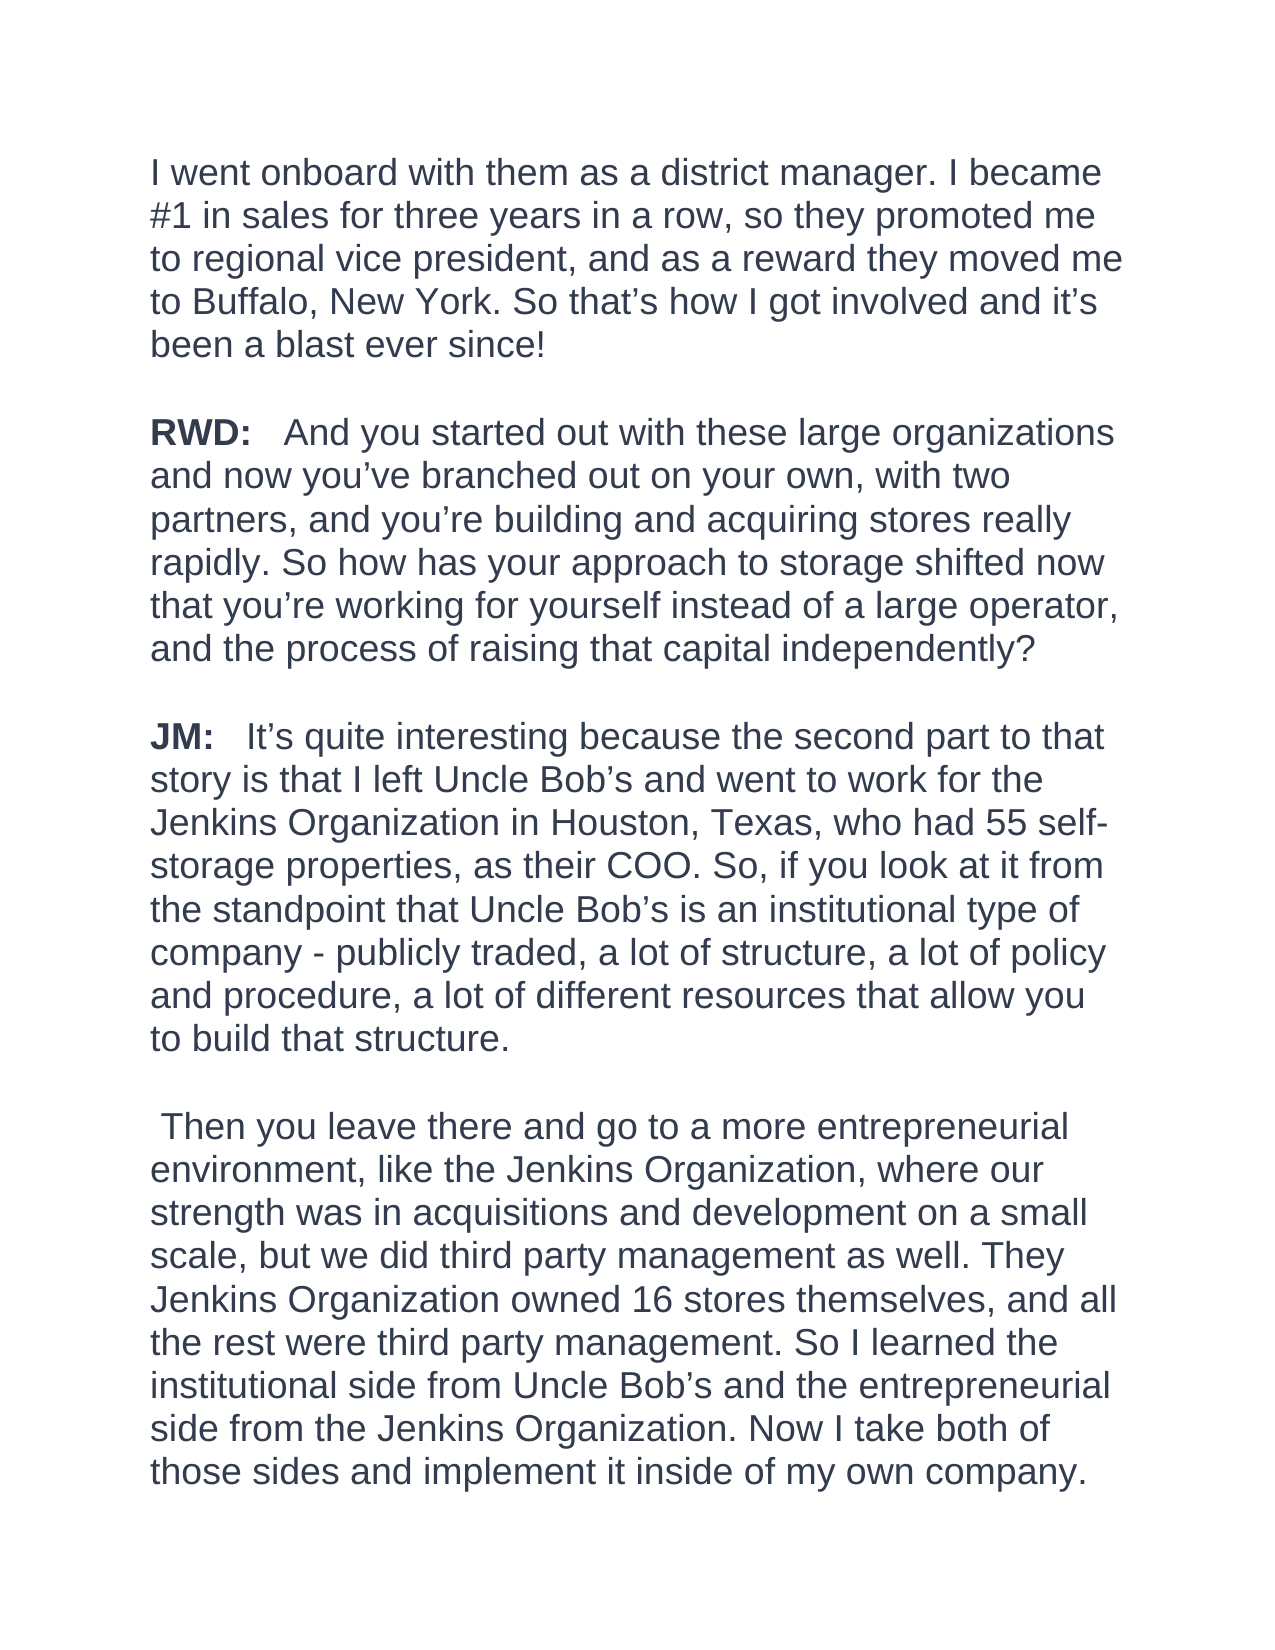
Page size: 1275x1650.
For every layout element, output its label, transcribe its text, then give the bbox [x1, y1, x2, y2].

text RWD: And you started out with these large organizations and now you’ve branched out on your own, with two partners, and you’re building and acquiring stores really rapidly. So how has your approach to storage shifted now that you’re working for yourself instead of a large operator, and the process of raising that capital independently? [150, 411, 1125, 669]
text I went onboard with them as a district manager. I became #1 in sales for three years in a row, so they promoted me to regional vice president, and as a reward they moved me to Buffalo, New York. So that’s how I got involved and it’s been a blast ever since! [150, 150, 1125, 366]
text Then you leave there and go to a more entrepreneurial environment, like the Jenkins Organization, where our strength was in acquisitions and development on a small scale, but we did third party management as well. They Jenkins Organization owned 16 stores themselves, and all the rest were third party management. So I learned the institutional side from Uncle Bob’s and the entrepreneurial side from the Jenkins Organization. Now I take both of those sides and implement it inside of my own company. [150, 1104, 1125, 1492]
text JM: It’s quite interesting because the second part to that story is that I left Uncle Bob’s and went to work for the Jenkins Organization in Houston, Texas, who had 55 self-storage properties, as their COO. So, if you look at it from the standpoint that Uncle Bob’s is an institutional type of company - publicly traded, a lot of structure, a lot of policy and procedure, a lot of different resources that allow you to build that structure. [150, 714, 1125, 1059]
